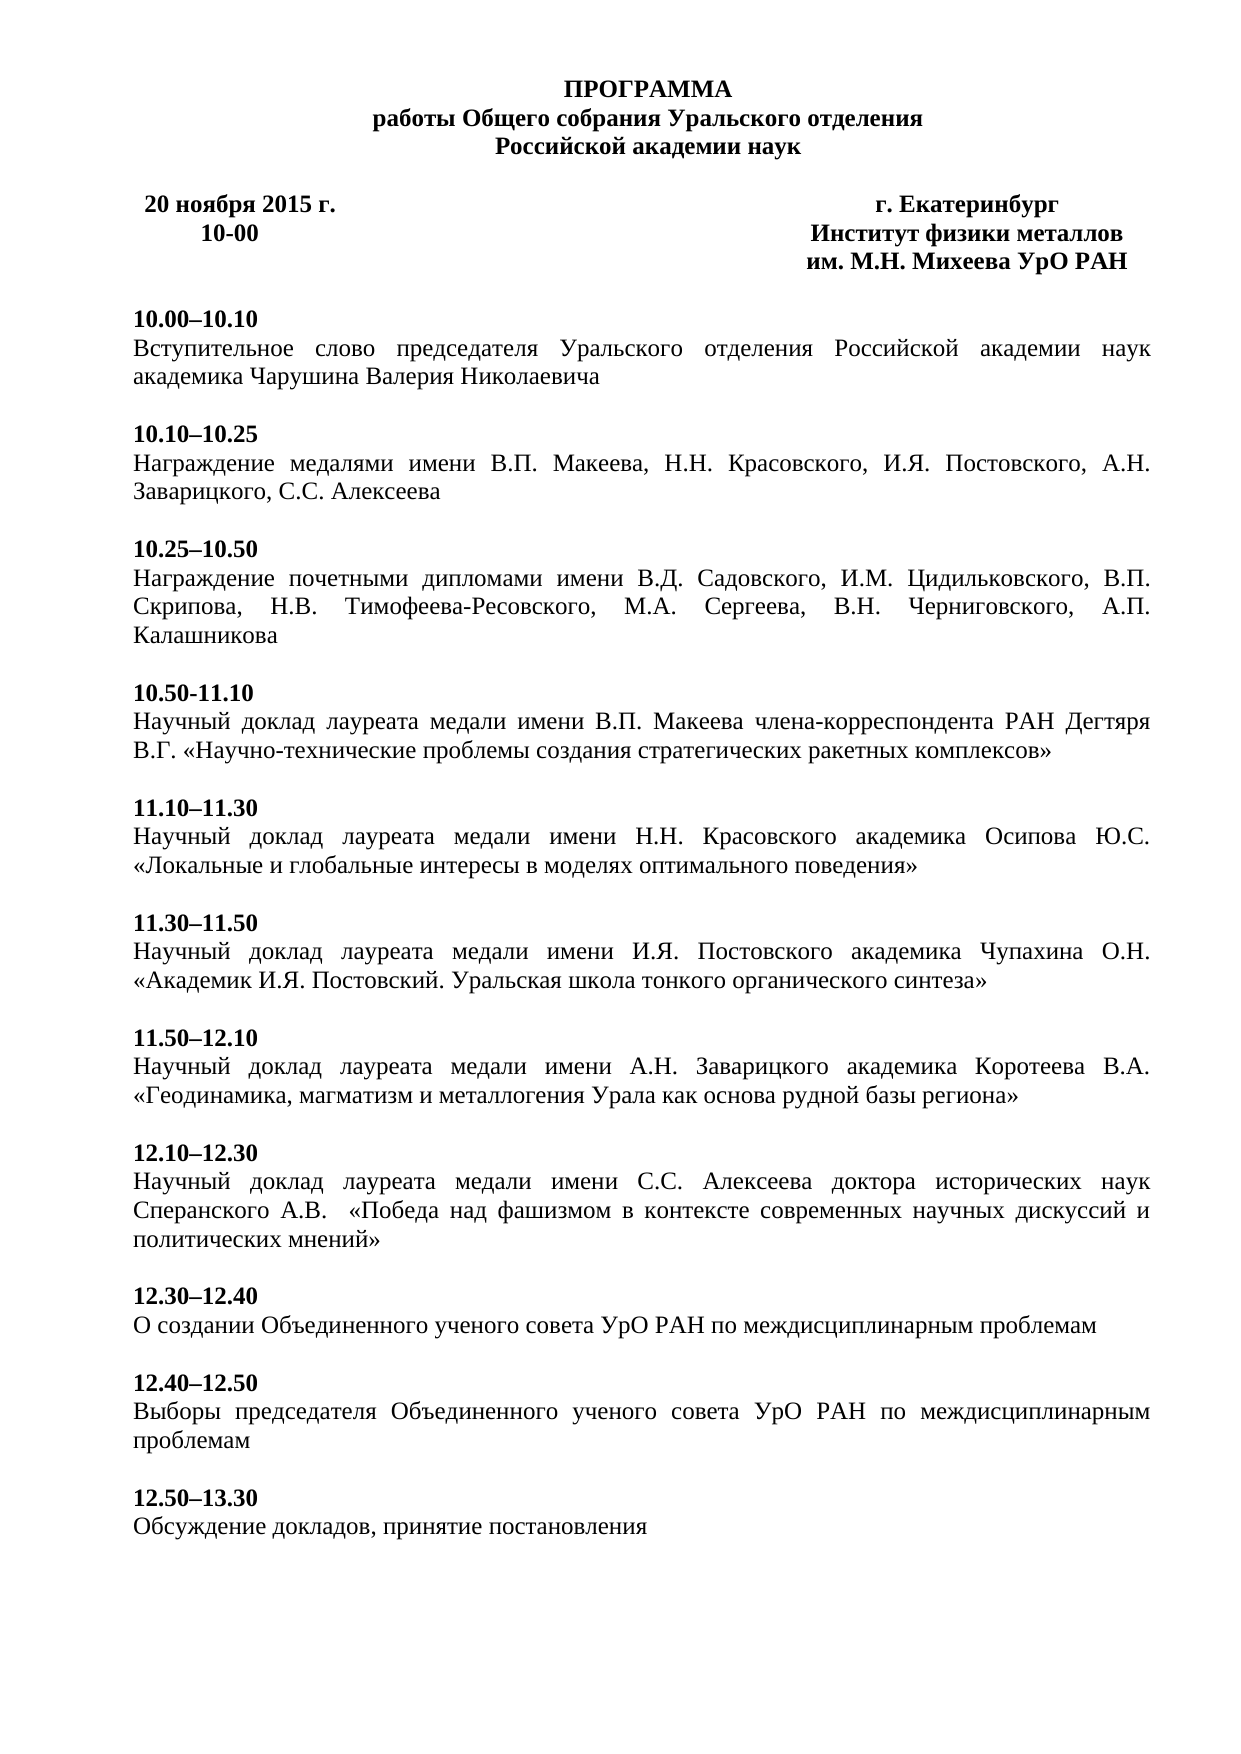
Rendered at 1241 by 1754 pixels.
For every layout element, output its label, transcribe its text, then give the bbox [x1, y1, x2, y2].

text Российской академии наук [133, 131, 1163, 160]
text О создании Объединенного ученого совета УрО РАН по междисциплинарным проблемам [133, 1310, 1152, 1339]
text 12.30–12.40 [133, 1281, 1152, 1310]
table_header г. Екатеринбург Институт физики металлов им. М.Н. Михеева УрО РАН [724, 189, 1210, 304]
list Научный доклад лауреата медали имени С.С. Алексеева доктора исторических наук Сперанского А.В. «Победа над фашизмом в контексте современных научных дискуссий и политических мнений» [133, 1166, 1152, 1253]
text работы Общего собрания Уральского отделения [133, 103, 1163, 131]
list Научный доклад лауреата медали имени И.Я. Постовского академика Чупахина О.Н. «Академик И.Я. Постовский. Уральская школа тонкого органического синтеза» [133, 936, 1152, 994]
text 11.50–12.10 [133, 1023, 1152, 1051]
text 10.25–10.50 [133, 534, 1152, 563]
table_header 20 ноября 2015 г. 10-00 [133, 189, 723, 304]
list Награждение почетными дипломами имени В.Д. Садовского, И.М. Цидильковского, В.П. Скрипова, Н.В. Тимофеева-Ресовского, М.А. Сергеева, В.Н. Черниговского, А.П. Калашникова [133, 563, 1152, 649]
text 12.40–12.50 [133, 1368, 1152, 1396]
text 11.30–11.50 [133, 908, 1159, 936]
list Научный доклад лауреата медали имени Н.Н. Красовского академика Осипова Ю.С. «Локальные и глобальные интересы в моделях оптимального поведения» [133, 821, 1152, 879]
text 12.50–13.30 [133, 1483, 1152, 1511]
text Вступительное слово председателя Уральского отделения Российской академии наук академика Чарушина Валерия Николаевича [133, 333, 1152, 390]
text 11.10–11.30 [133, 793, 1152, 821]
list Научный доклад лауреата медали имени В.П. Макеева члена-корреспондента РАН Дегтяря В.Г. «Научно-технические проблемы создания стратегических ракетных комплексов» [133, 706, 1152, 764]
text Награждение медалями имени В.П. Макеева, Н.Н. Красовского, И.Я. Постовского, А.Н. Заварицкого, С.С. Алексеева [133, 448, 1152, 505]
list Научный доклад лауреата медали имени А.Н. Заварицкого академика Коротеева В.А. «Геодинамика, магматизм и металлогения Урала как основа рудной базы региона» [133, 1051, 1152, 1109]
text 12.10–12.30 [133, 1138, 1152, 1166]
text Обсуждение докладов, принятие постановления [133, 1511, 1152, 1540]
text 10.50-11.10 [133, 678, 1152, 706]
subtitle ПРОГРАММА [133, 74, 1163, 103]
text 10.00–10.10 [133, 304, 1152, 333]
text 10.10–10.25 [133, 419, 1152, 448]
text Выборы председателя Объединенного ученого совета УрО РАН по междисциплинарным проблемам [133, 1396, 1152, 1454]
